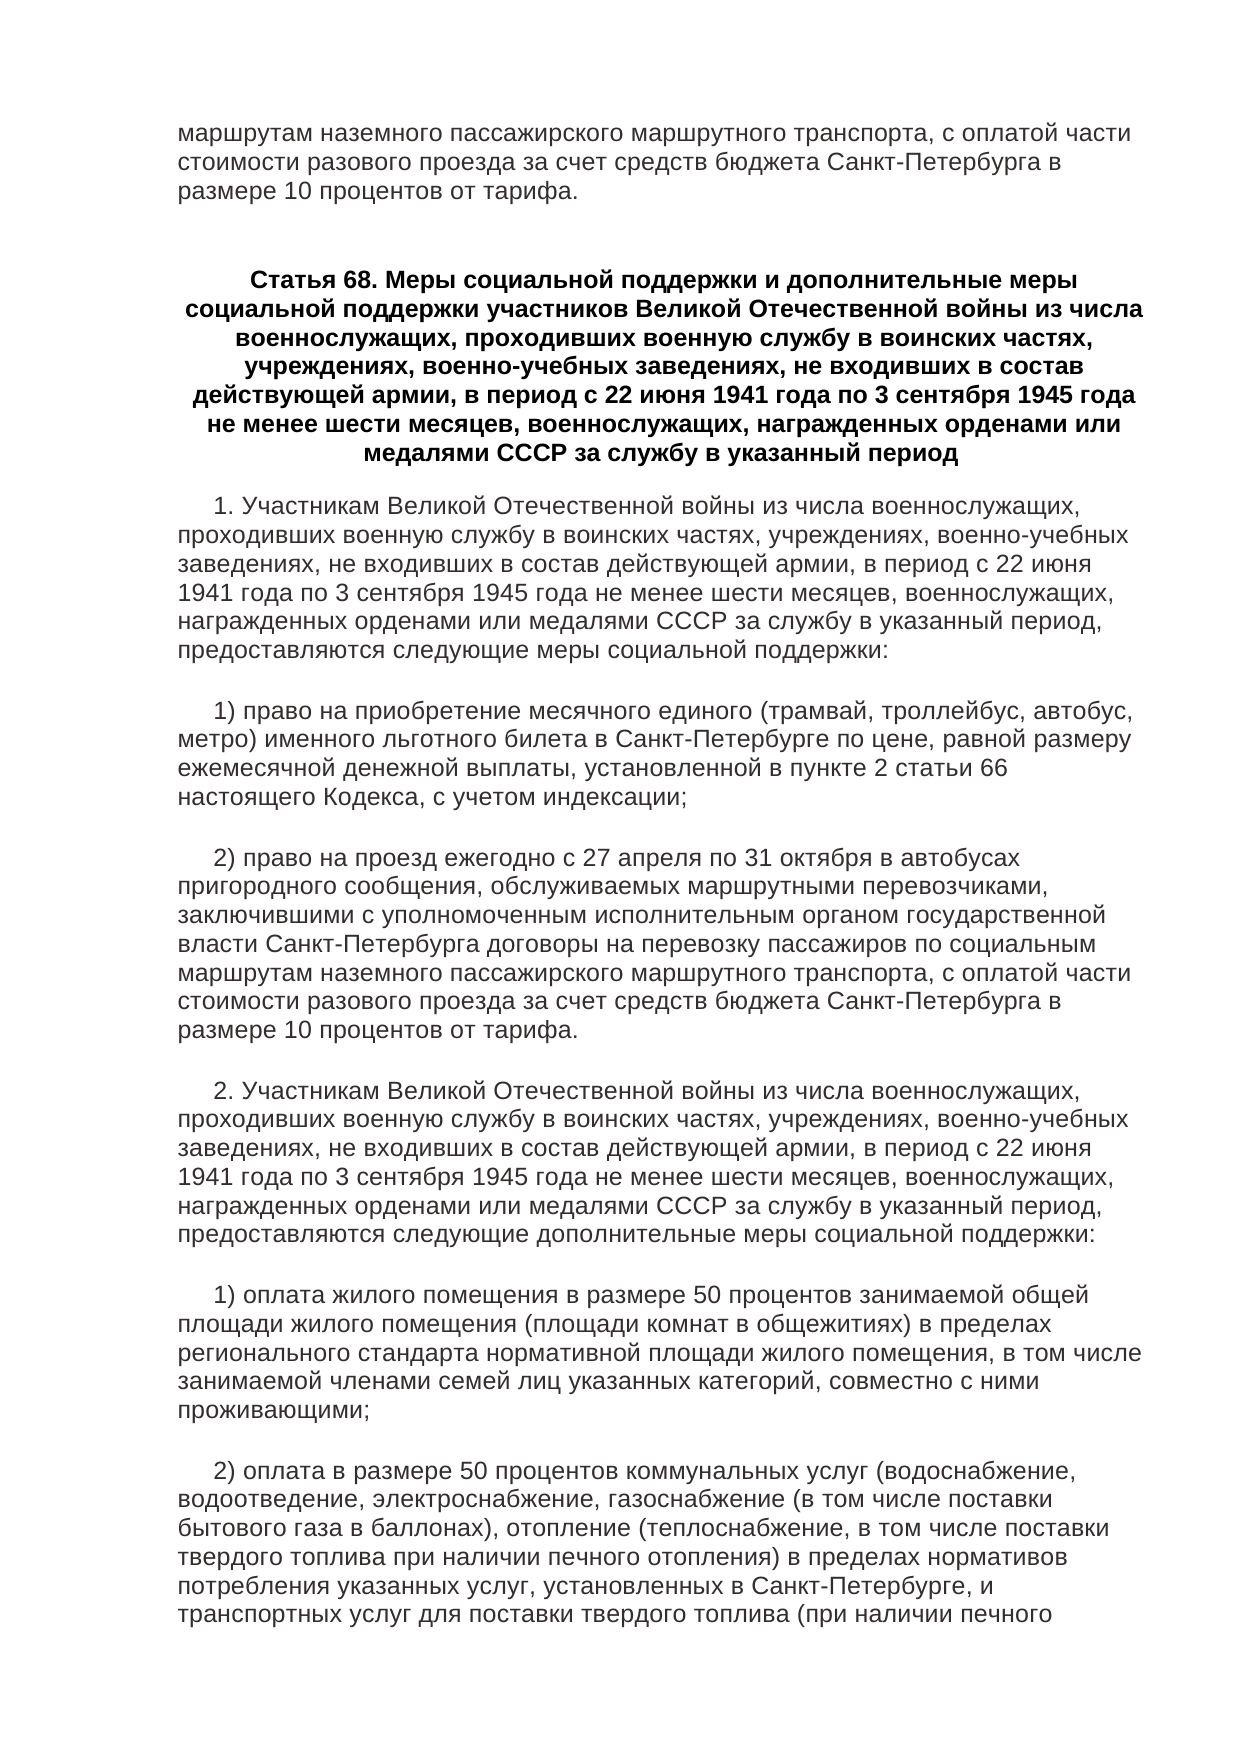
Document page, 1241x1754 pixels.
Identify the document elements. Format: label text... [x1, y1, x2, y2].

text 2. Участникам Великой Отечественной войны из числа военнослужащих, проходивших военную службу в воинских частях, учреждениях, военно-учебных заведениях, не входивших в состав действующей армии, в период с 22 июня 1941 года по 3 сентября 1945 года не менее шести месяцев, военнослужащих, награжденных орденами или медалями СССР за службу в указанный период, предоставляются следующие дополнительные меры социальной поддержки: [177, 1076, 1152, 1277]
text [177, 118, 1152, 262]
text 1) право на приобретение месячного единого (трамвай, троллейбус, автобус, метро) именного льготного билета в Санкт-Петербурге по цене, равной размеру ежемесячной денежной выплаты, установленной в пункте 2 статьи 66 настоящего Кодекса, с учетом индексации; [177, 696, 1152, 839]
text 2) право на проезд ежегодно с 27 апреля по 31 октября в автобусах пригородного сообщения, обслуживаемых маршрутными перевозчиками, заключившими с уполномоченным исполнительным органом государственной власти Санкт-Петербурга договоры на перевозку пассажиров по социальным маршрутам наземного пассажирского маршрутного транспорта, с оплатой части стоимости разового проезда за счет средств бюджета Санкт-Петербурга в размере 10 процентов от тарифа. [177, 842, 1152, 1072]
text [177, 1456, 1152, 1628]
text 1. Участникам Великой Отечественной войны из числа военнослужащих, проходивших военную службу в воинских частях, учреждениях, военно-учебных заведениях, не входивших в состав действующей армии, в период с 22 июня 1941 года по 3 сентября 1945 года не менее шести месяцев, военнослужащих, награжденных орденами или медалями СССР за службу в указанный период, предоставляются следующие меры социальной поддержки: [177, 491, 1152, 692]
text Статья 68. Меры социальной поддержки и дополнительные меры социальной поддержки участников Великой Отечественной войны из числа военнослужащих, проходивших военную службу в воинских частях, учреждениях, военно-учебных заведениях, не входивших в состав действующей армии, в период с 22 июня 1941 года по 3 сентября 1945 года не менее шести месяцев, военнослужащих, награжденных орденами или медалями СССР за службу в указанный период [177, 265, 1152, 466]
text 1) оплата жилого помещения в размере 50 процентов занимаемой общей площади жилого помещения (площади комнат в общежитиях) в пределах регионального стандарта нормативной площади жилого помещения, в том числе занимаемой членами семей лиц указанных категорий, совместно с ними проживающими; [177, 1280, 1152, 1452]
